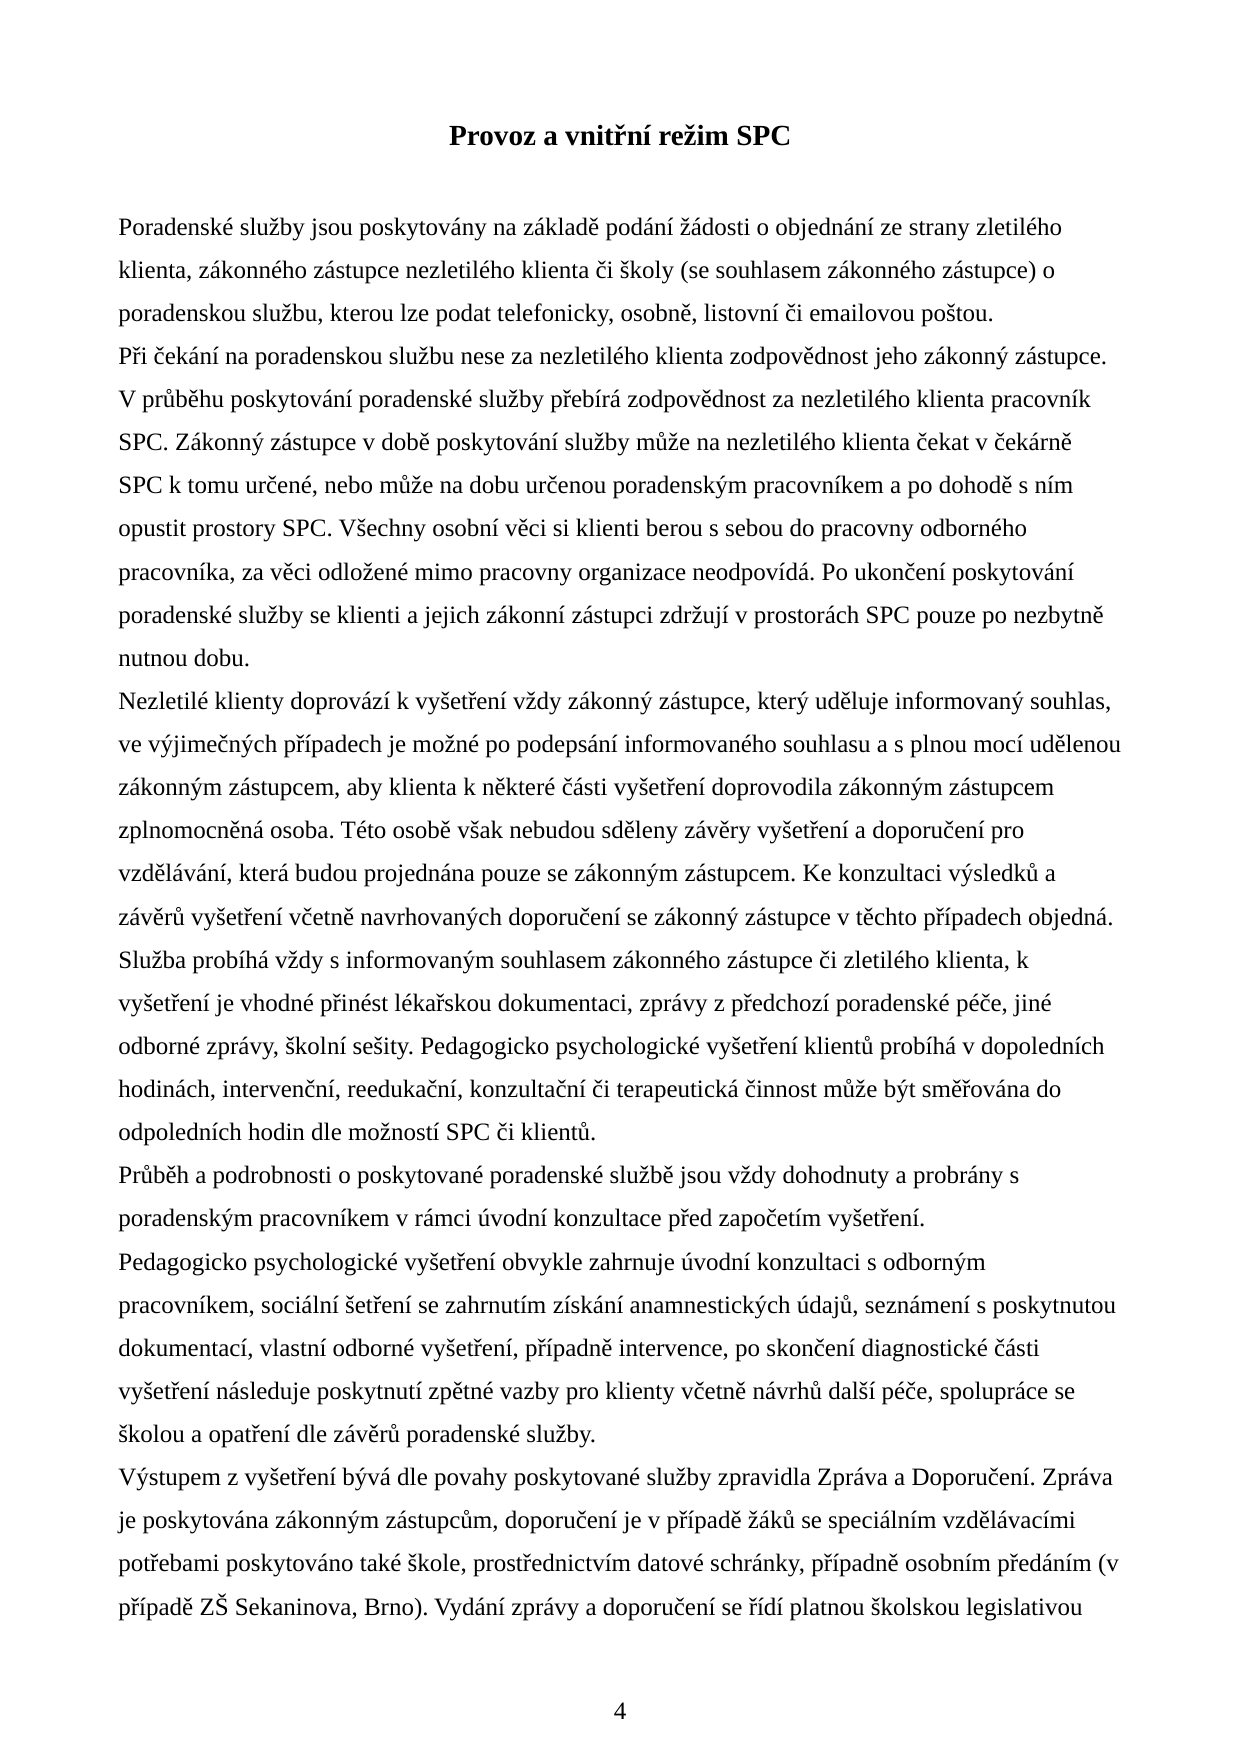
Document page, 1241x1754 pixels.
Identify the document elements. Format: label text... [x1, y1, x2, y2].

text Pedagogicko psychologické vyšetření obvykle zahrnuje úvodní konzultaci s odborným pracovníkem, sociální šetření se zahrnutím získání anamnestických údajů, seznámení s poskytnutou dokumentací, vlastní odborné vyšetření, případně intervence, po skončení diagnostické části vyšetření následuje poskytnutí zpětné vazby pro klienty včetně návrhů další péče, spolupráce se školou a opatření dle závěrů poradenské služby. [118, 1247, 1122, 1448]
text Poradenské služby jsou poskytovány na základě podání žádosti o objednání ze strany zletilého klienta, zákonného zástupce nezletilého klienta či školy (se souhlasem zákonného zástupce) o poradenskou službu, kterou lze podat telefonicky, osobně, listovní či emailovou poštou. [118, 212, 1122, 327]
text Provoz a vnitřní režim SPC [118, 118, 1122, 152]
text Průběh a podrobnosti o poskytované poradenské službě jsou vždy dohodnuty a probrány s poradenským pracovníkem v rámci úvodní konzultace před započetím vyšetření. [118, 1160, 1122, 1232]
text Služba probíhá vždy s informovaným souhlasem zákonného zástupce či zletilého klienta, k vyšetření je vhodné přinést lékařskou dokumentaci, zprávy z předchozí poradenské péče, jiné odborné zprávy, školní sešity. Pedagogicko psychologické vyšetření klientů probíhá v dopoledních hodinách, intervenční, reedukační, konzultační či terapeutická činnost může být směřována do odpoledních hodin dle možností SPC či klientů. [118, 945, 1122, 1146]
text Nezletilé klienty doprovází k vyšetření vždy zákonný zástupce, který uděluje informovaný souhlas, ve výjimečných případech je možné po podepsání informovaného souhlasu a s plnou mocí udělenou zákonným zástupcem, aby klienta k některé části vyšetření doprovodila zákonným zástupcem zplnomocněná osoba. Této osobě však nebudou sděleny závěry vyšetření a doporučení pro vzdělávání, která budou projednána pouze se zákonným zástupcem. Ke konzultaci výsledků a závěrů vyšetření včetně navrhovaných doporučení se zákonný zástupce v těchto případech objedná. [118, 686, 1122, 930]
text Při čekání na poradenskou službu nese za nezletilého klienta zodpovědnost jeho zákonný zástupce. V průběhu poskytování poradenské služby přebírá zodpovědnost za nezletilého klienta pracovník SPC. Zákonný zástupce v době poskytování služby může na nezletilého klienta čekat v čekárně SPC k tomu určené, nebo může na dobu určenou poradenským pracovníkem a po dohodě s ním opustit prostory SPC. Všechny osobní věci si klienti berou s sebou do pracovny odborného pracovníka, za věci odložené mimo pracovny organizace neodpovídá. Po ukončení poskytování poradenské služby se klienti a jejich zákonní zástupci zdržují v prostorách SPC pouze po nezbytně nutnou dobu. [118, 341, 1122, 672]
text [118, 1462, 1122, 1620]
